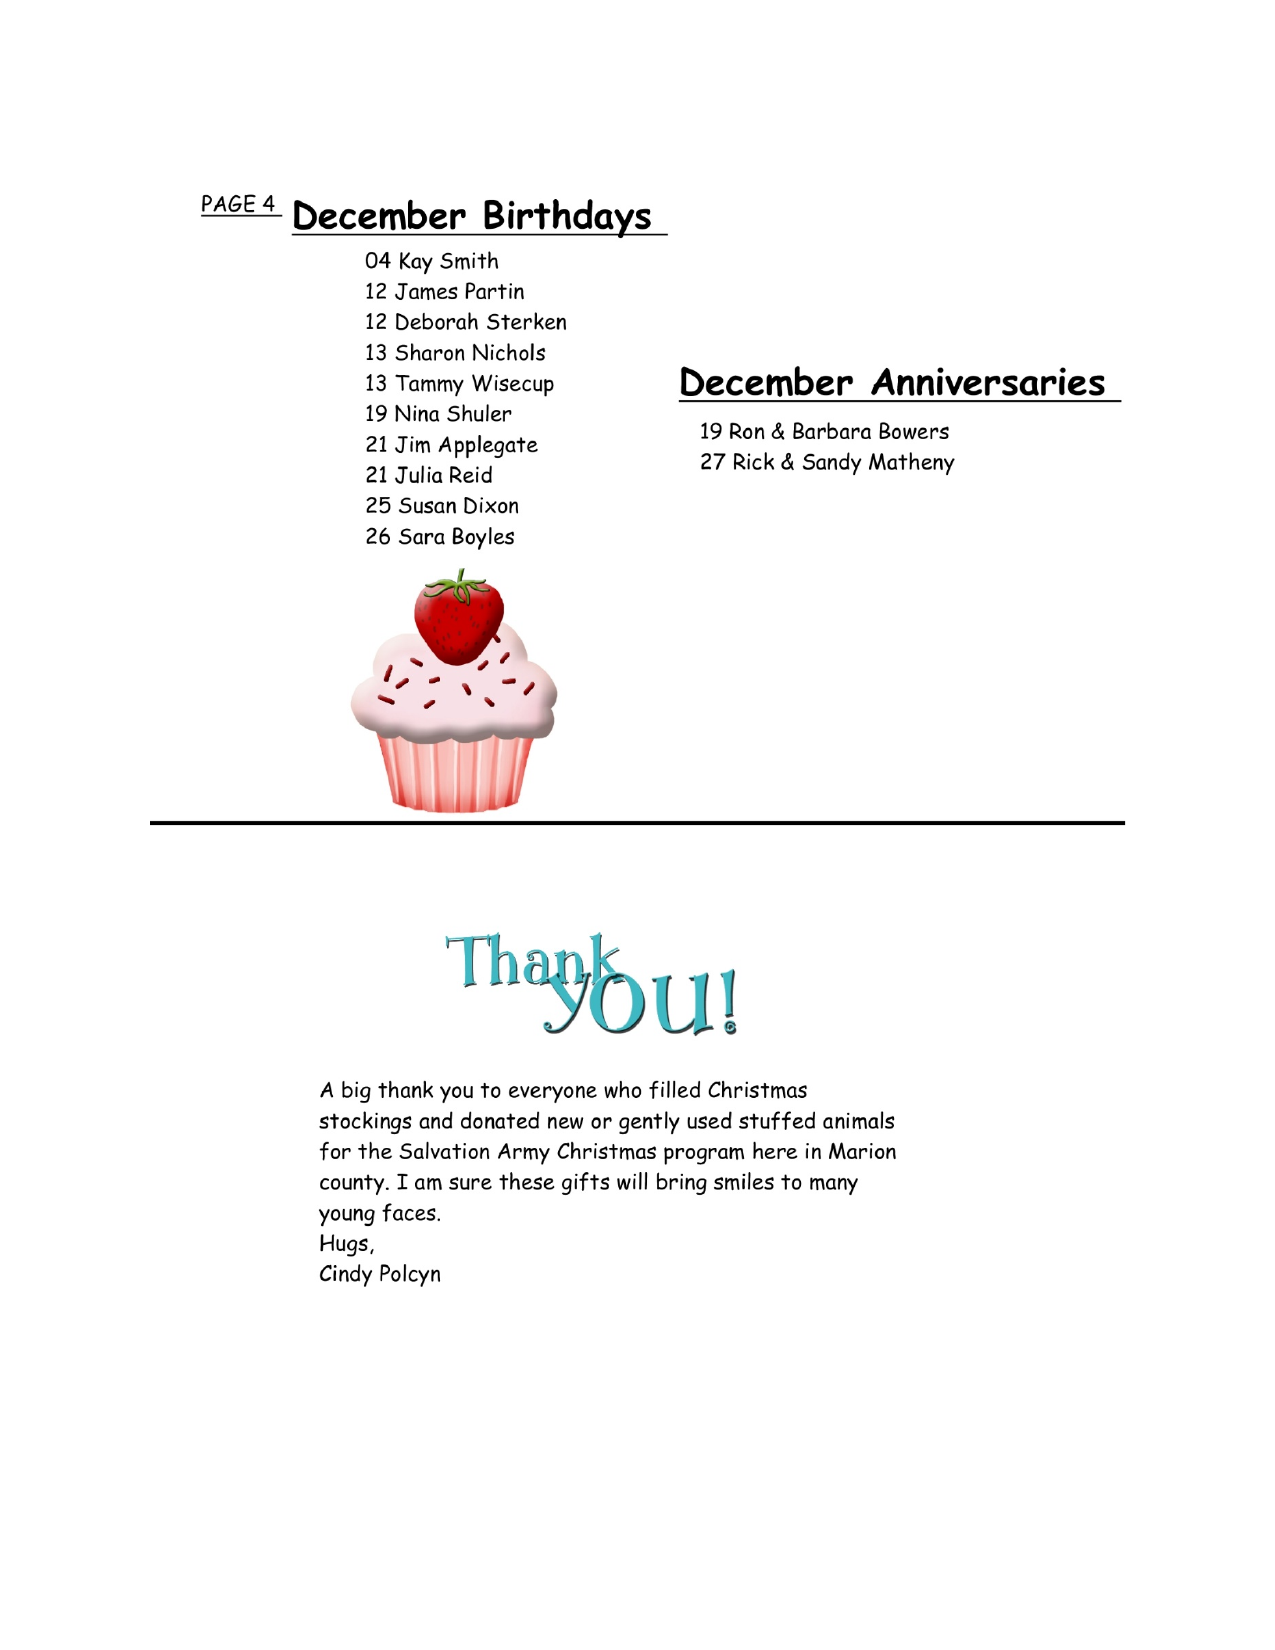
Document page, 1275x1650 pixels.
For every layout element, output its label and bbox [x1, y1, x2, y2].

picture [150, 150, 1125, 1412]
